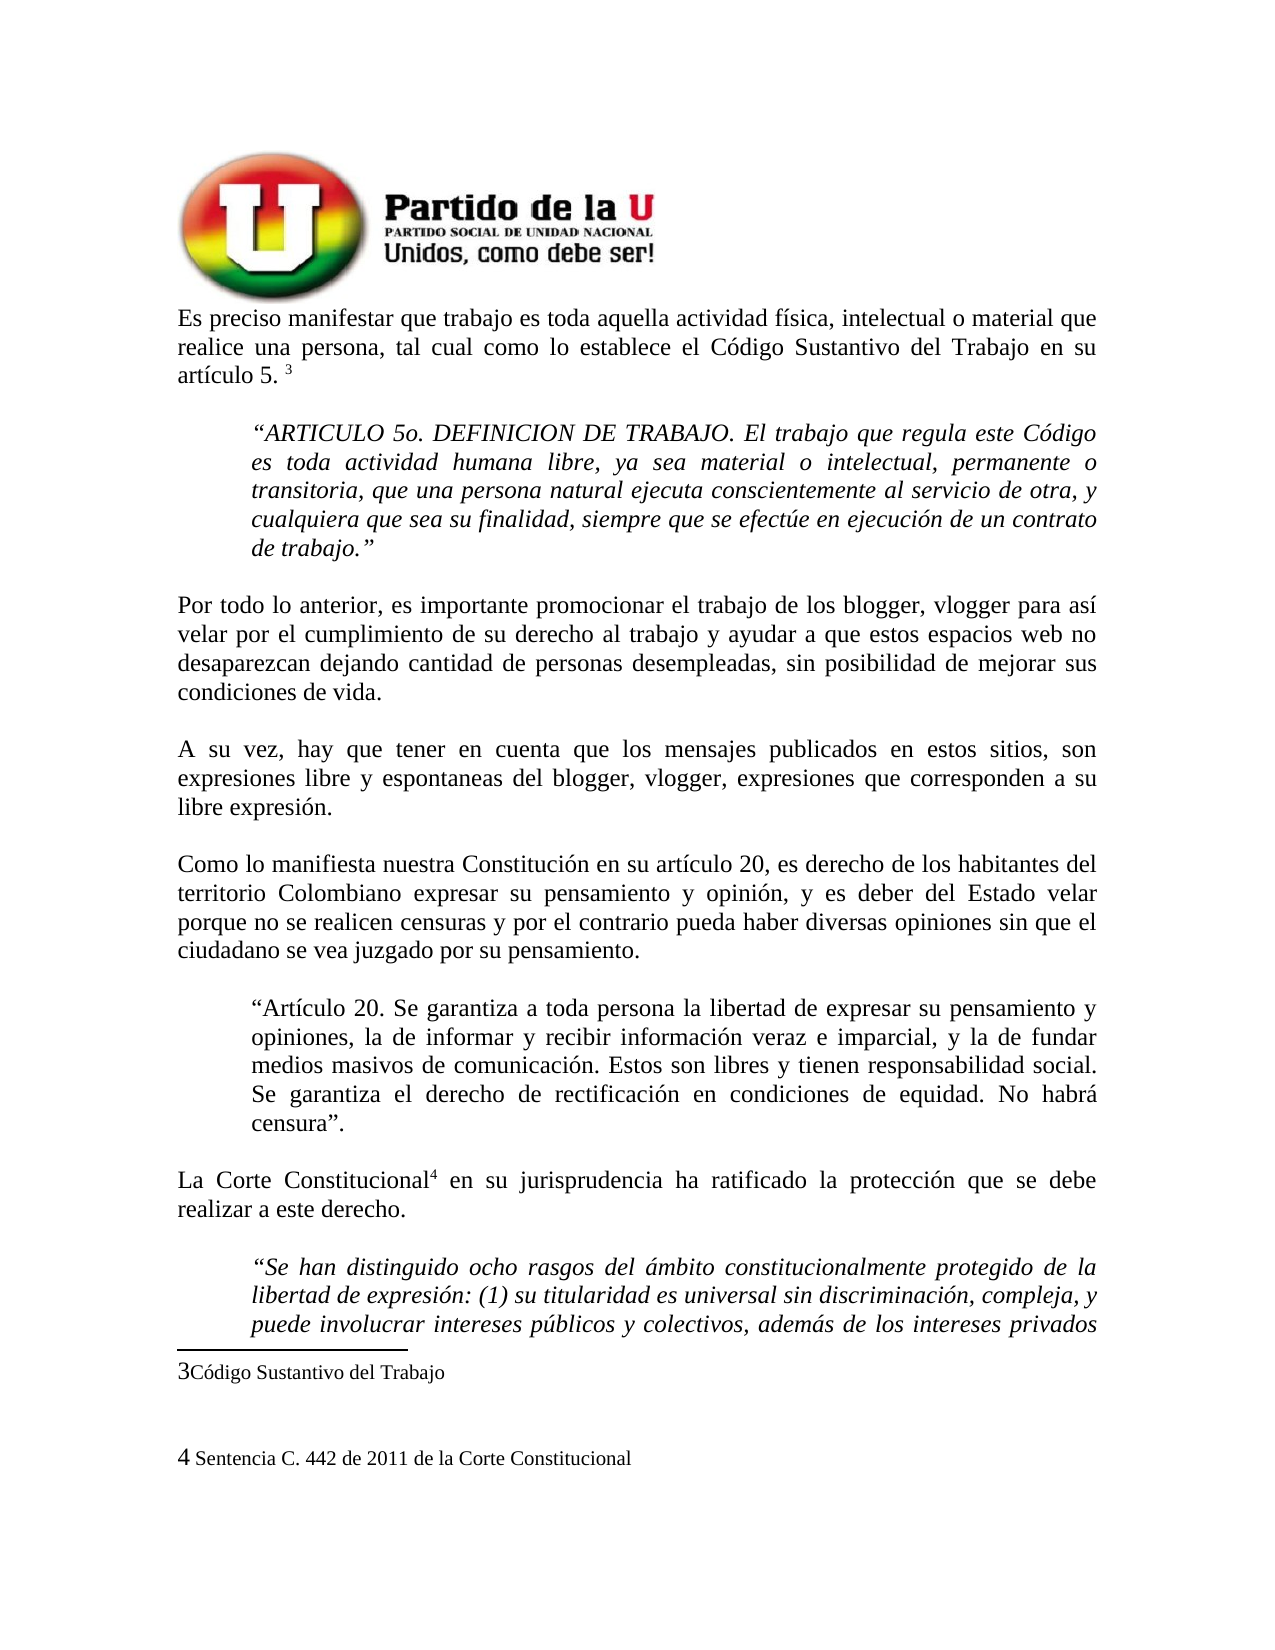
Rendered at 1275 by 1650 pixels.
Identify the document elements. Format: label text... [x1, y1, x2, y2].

text “ARTICULO 5o. DEFINICION DE TRABAJO. El trabajo que regula este Código es toda actividad humana libre, ya sea material o intelectual, permanente o transitoria, que una persona natural ejecuta conscientemente al servicio de otra, y cualquiera que sea su finalidad, siempre que se efectúe en ejecución de un contrato de trabajo.” [251, 418, 1098, 562]
text Es preciso manifestar que trabajo es toda aquella actividad física, intelectual o material que realice una persona, tal cual como lo establece el Código Sustantivo del Trabajo en su artículo 5. [177, 303, 1098, 389]
picture [177, 150, 656, 304]
text La Corte Constitucional en su jurisprudencia ha ratificado la protección que se debe realizar a este derecho. [177, 1166, 1098, 1223]
text Como lo manifiesta nuestra Constitución en su artículo 20, es derecho de los habitantes del territorio Colombiano expresar su pensamiento y opinión, y es deber del Estado velar porque no se realicen censuras y por el contrario pueda haber diversas opiniones sin que el ciudadano se vea juzgado por su pensamiento. [177, 849, 1098, 964]
text A su vez, hay que tener en cuenta que los mensajes publicados en estos sitios, son expresiones libre y espontaneas del blogger, vlogger, expresiones que corresponden a su libre expresión. [177, 734, 1098, 821]
text “Artículo 20. Se garantiza a toda persona la libertad de expresar su pensamiento y opiniones, la de informar y recibir información veraz e imparcial, y la de fundar medios masivos de comunicación. Estos son libres y tienen responsabilidad social. Se garantiza el derecho de rectificación en condiciones de equidad. No habrá censura”. [251, 993, 1098, 1137]
text Por todo lo anterior, es importante promocionar el trabajo de los blogger, vlogger para así velar por el cumplimiento de su derecho al trabajo y ayudar a que estos espacios web no desaparezcan dejando cantidad de personas desempleadas, sin posibilidad de mejorar sus condiciones de vida. [177, 591, 1098, 706]
